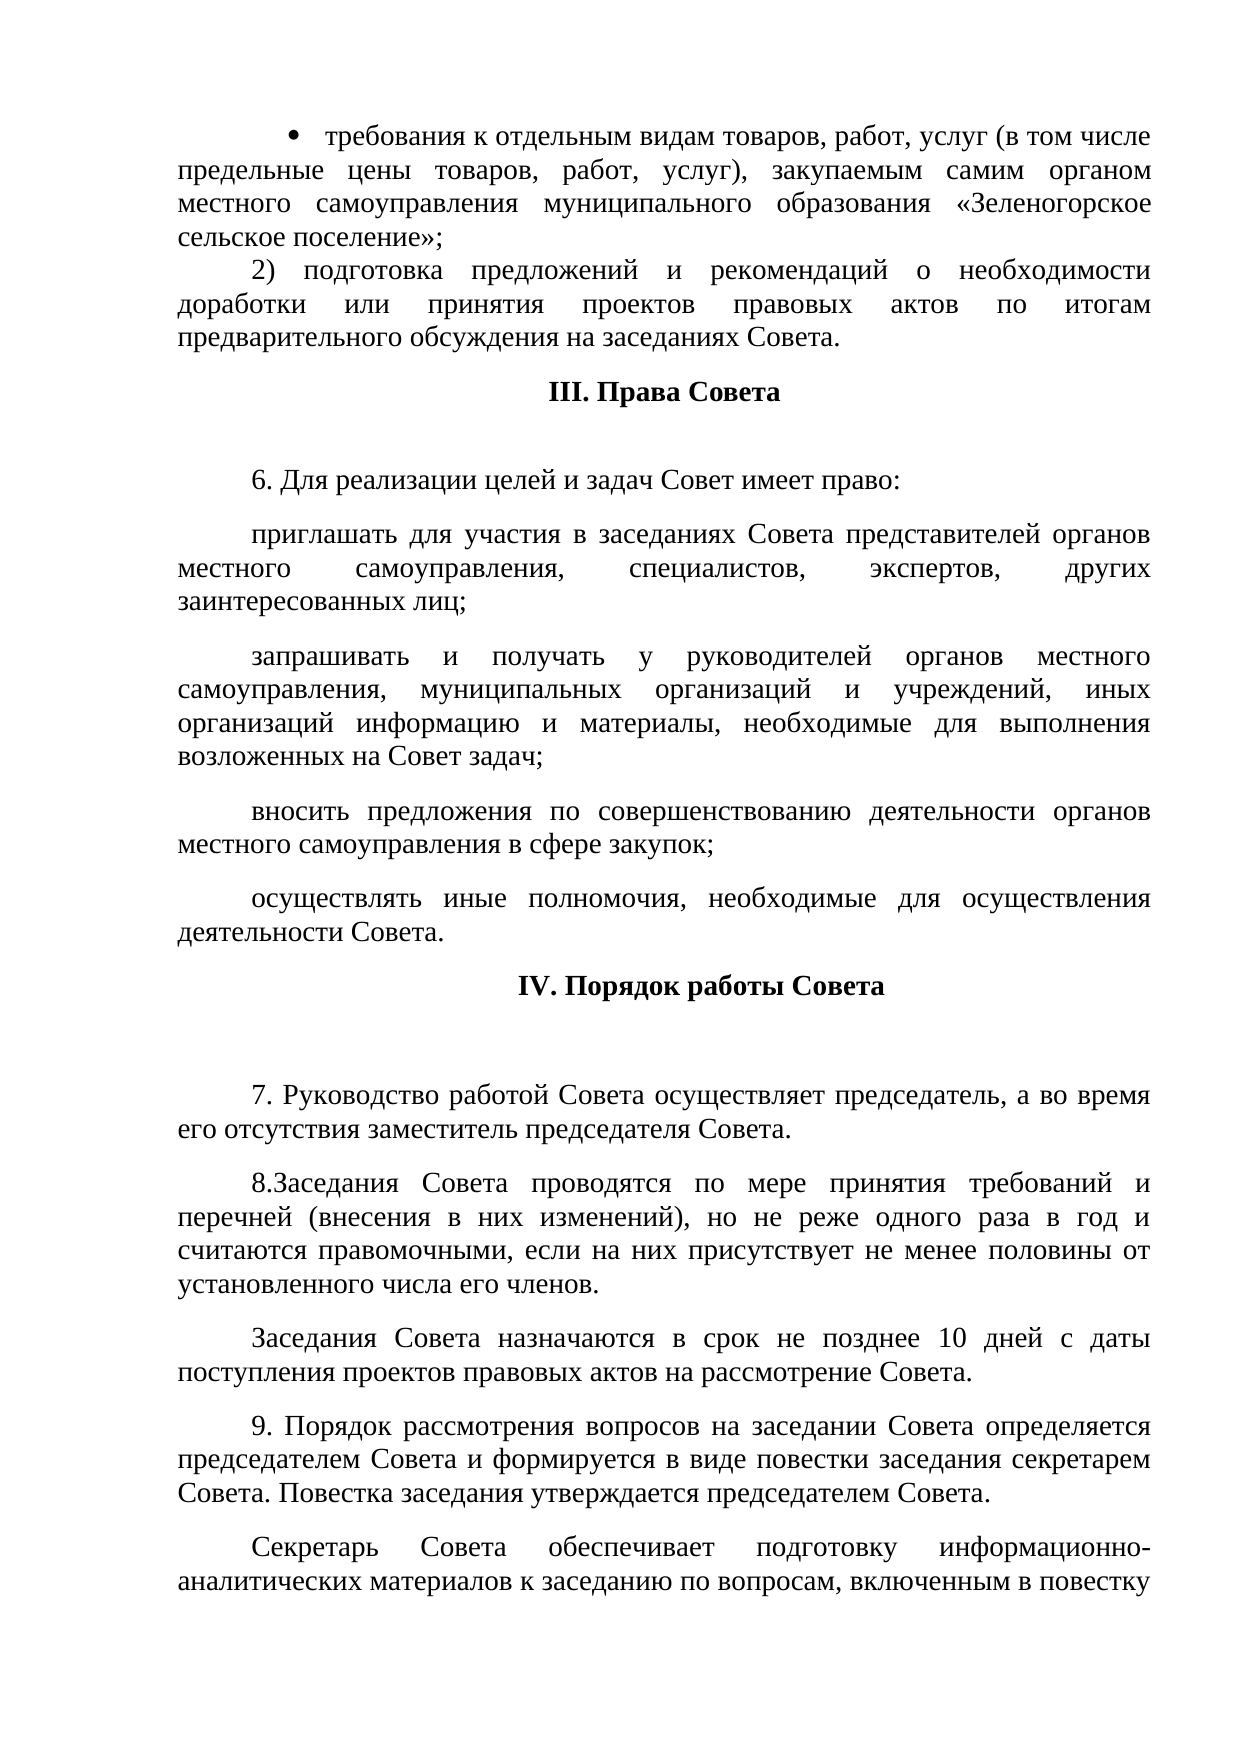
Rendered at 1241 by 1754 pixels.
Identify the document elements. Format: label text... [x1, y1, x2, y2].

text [177, 1529, 1152, 1597]
subtitle III. Права Совета [177, 374, 1152, 407]
text Заседания Совета назначаются в срок не позднее 10 дней с даты поступления проектов правовых актов на рассмотрение Совета. [177, 1320, 1152, 1387]
text IV. Порядок работы Совета [177, 968, 1152, 1002]
text 6. Для реализации целей и задач Совет имеет право: [177, 462, 1152, 495]
text 8.Заседания Совета проводятся по мере принятия требований и перечней (внесения в них изменений), но не реже одного раза в год и считаются правомочными, если на них присутствует не менее половины от установленного числа его членов. [177, 1165, 1152, 1299]
text запрашивать и получать у руководителей органов местного самоуправления, муниципальных организаций и учреждений, иных организаций информацию и материалы, необходимые для выполнения возложенных на Совет задач; [177, 638, 1152, 772]
text осуществлять иные полномочия, необходимые для осуществления деятельности Совета. [177, 881, 1152, 948]
text приглашать для участия в заседаниях Совета представителей органов местного самоуправления, специалистов, экспертов, других заинтересованных лиц; [177, 516, 1152, 617]
text 7. Руководство работой Совета осуществляет председатель, а во время его отсутствия заместитель председателя Совета. [177, 1077, 1152, 1144]
text 2) подготовка предложений и рекомендаций о необходимости доработки или принятия проектов правовых актов по итогам предварительного обсуждения на заседаниях Совета. [177, 252, 1152, 353]
text 9. Порядок рассмотрения вопросов на заседании Совета определяется председателем Совета и формируется в виде повестки заседания секретарем Совета. Повестка заседания утверждается председателем Совета. [177, 1408, 1152, 1509]
text вносить предложения по совершенствованию деятельности органов местного самоуправления в сфере закупок; [177, 793, 1152, 860]
list требования к отдельным видам товаров, работ, услуг (в том числе предельные цены товаров, работ, услуг), закупаемым самим органом местного самоуправления муниципального образования «Зеленогорское сельское поселение»; [177, 118, 1152, 252]
